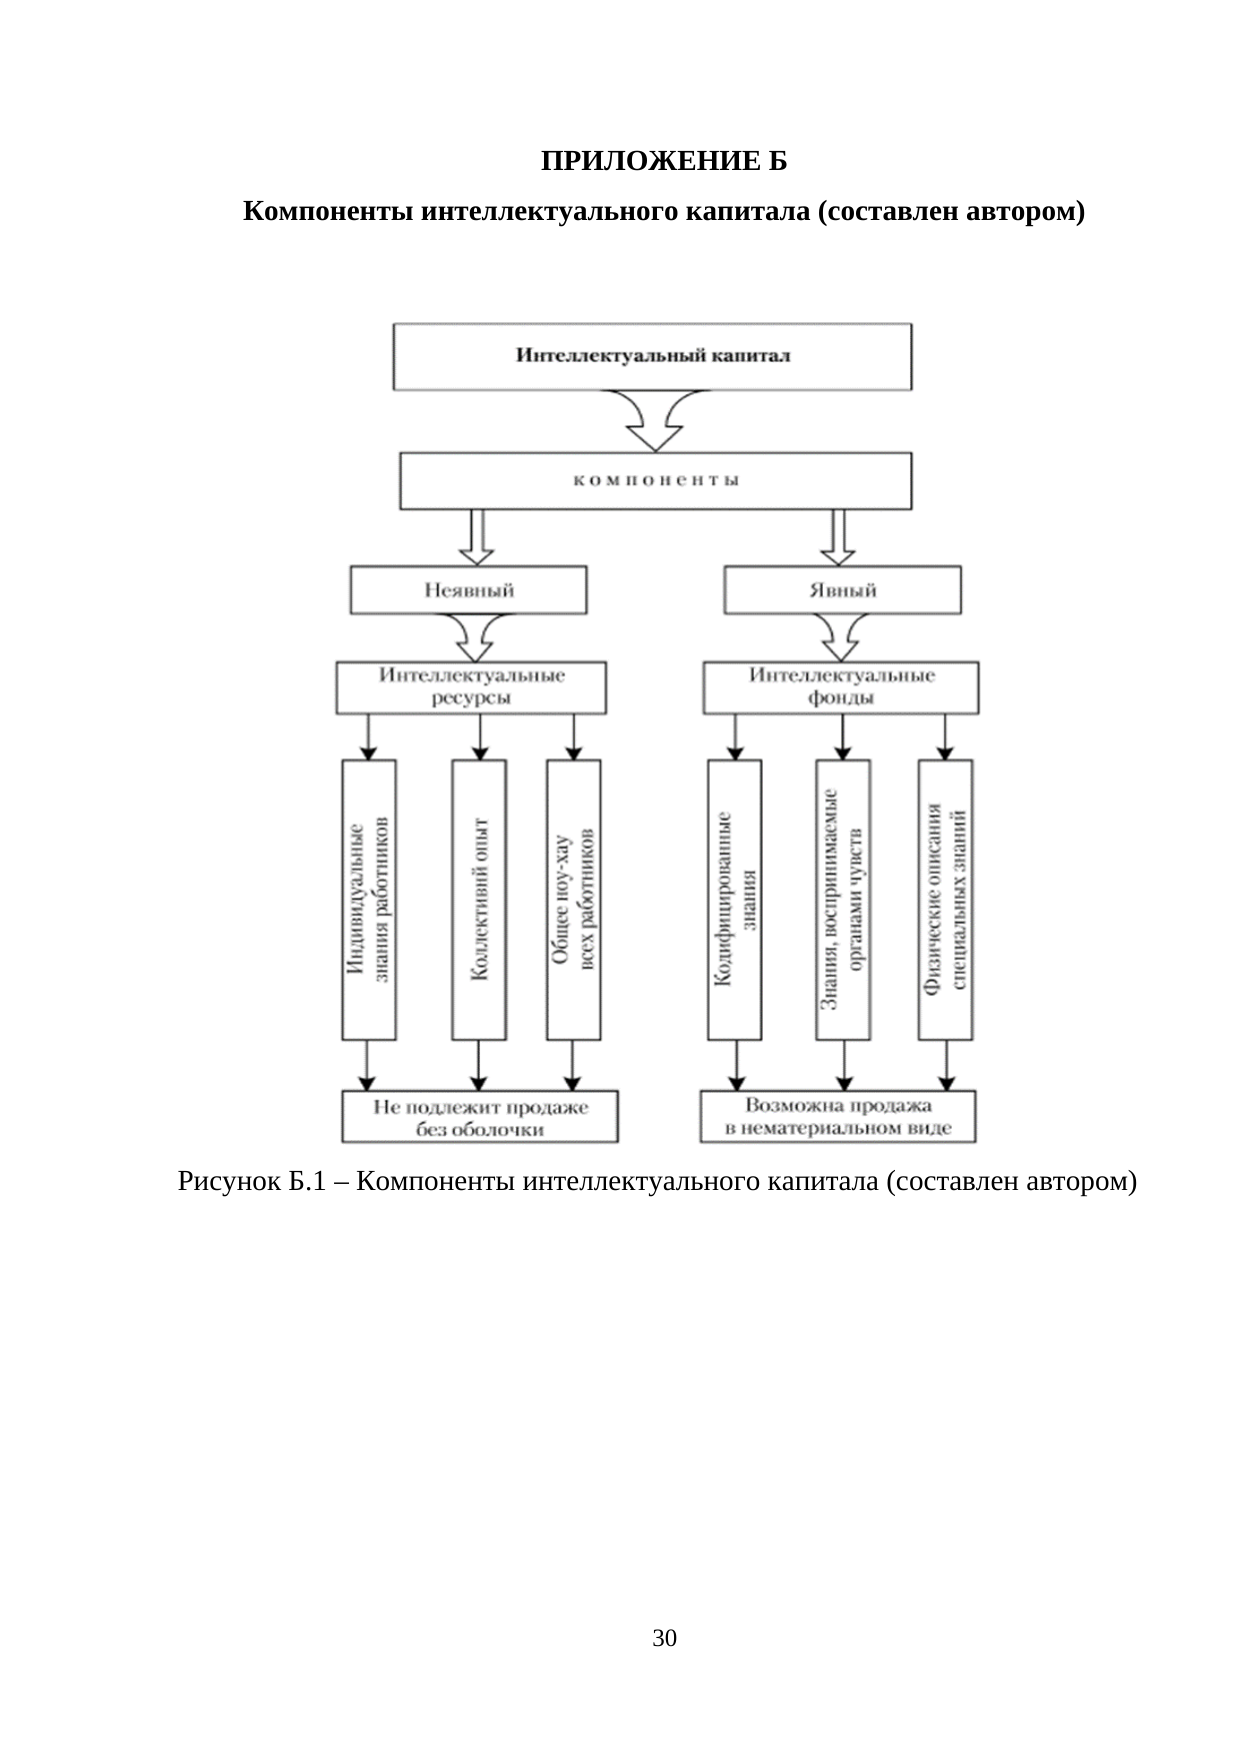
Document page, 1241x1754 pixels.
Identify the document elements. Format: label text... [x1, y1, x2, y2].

text Компоненты интеллектуального капитала (составлен автором) [177, 193, 1152, 227]
subtitle ПРИЛОЖЕНИЕ Б [177, 143, 1152, 177]
picture [308, 307, 1038, 1161]
text Рисунок Б.1 – Компоненты интеллектуального капитала (составлен автором) [177, 1163, 1152, 1196]
